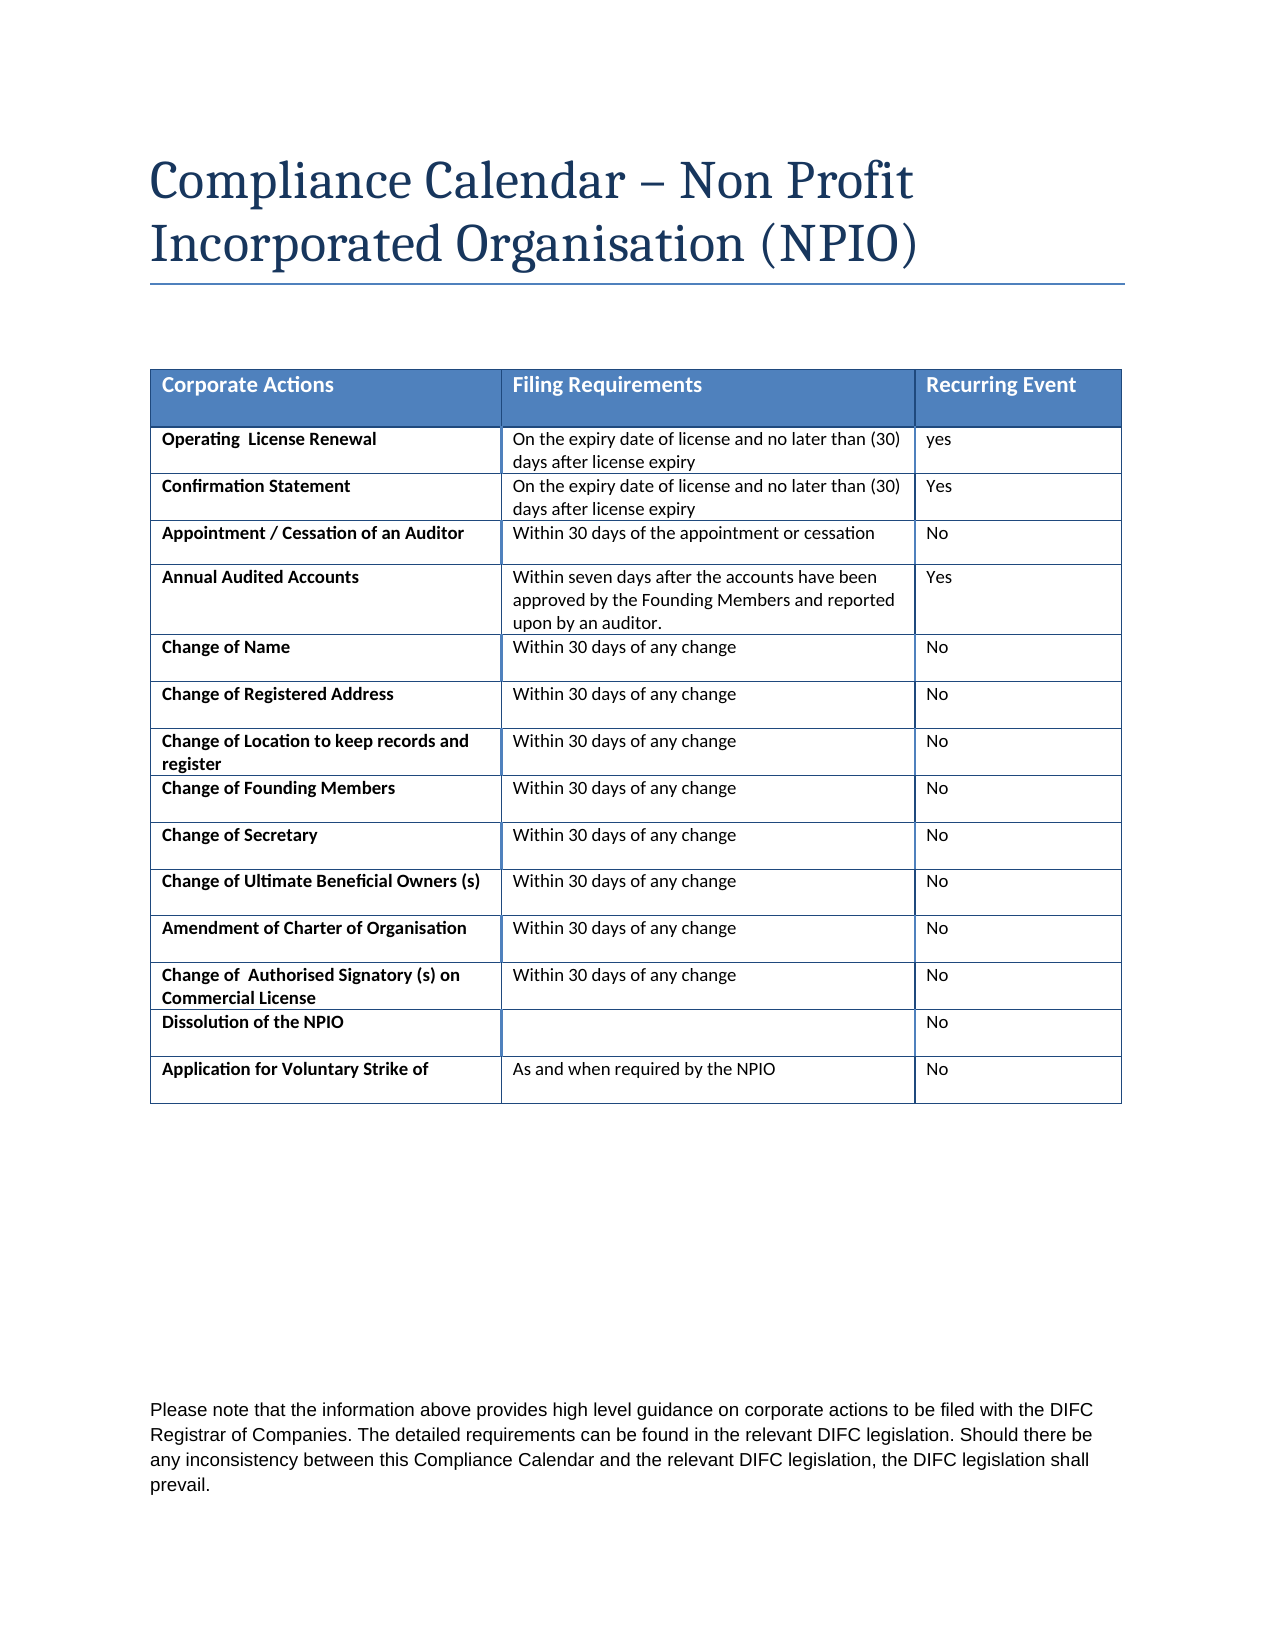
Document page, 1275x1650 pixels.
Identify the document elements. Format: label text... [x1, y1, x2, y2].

table_cell Application for Voluntary Strike of [151, 1057, 501, 1103]
table_cell Change of Ultimate Beneficial Owners (s) [151, 870, 501, 915]
table_header Filing Requirements [502, 370, 914, 426]
table_cell Within 30 days of any change [503, 635, 914, 681]
table_cell Change of Name [151, 635, 500, 681]
table_cell Within seven days after the accounts have been approved by the Founding Members and reported upon by an auditor. [502, 565, 914, 634]
table_cell Change of Authorised Signatory (s) on Commercial License [151, 963, 501, 1009]
title Compliance Calendar – Non Profit Incorporated Organisation (NPIO) [150, 150, 1125, 283]
table_cell As and when required by the NPIO [502, 1057, 914, 1103]
table_cell Within 30 days of any change [503, 916, 914, 962]
table_cell Yes [916, 565, 1121, 634]
table_cell Within 30 days of any change [502, 682, 914, 728]
table_cell Yes [916, 474, 1121, 520]
table_cell Within 30 days of any change [503, 823, 914, 868]
table_cell No [916, 1010, 1121, 1056]
table_cell Dissolution of the NPIO [151, 1010, 500, 1056]
table_cell Annual Audited Accounts [151, 565, 501, 634]
table_cell No [916, 870, 1121, 915]
table_cell Within 30 days of any change [503, 729, 914, 775]
table_cell Change of Registered Address [151, 682, 501, 728]
table_cell No [916, 729, 1121, 775]
table_cell Within 30 days of any change [502, 963, 914, 1009]
table_cell No [916, 963, 1121, 1009]
table_cell No [916, 635, 1121, 681]
table_header Recurring Event [916, 370, 1121, 426]
table_cell Within 30 days of any change [502, 776, 914, 822]
table_header Corporate Actions [151, 370, 501, 426]
table_cell Operating License Renewal [151, 428, 500, 473]
table_cell No [916, 916, 1121, 962]
table_cell Appointment / Cessation of an Auditor [151, 521, 500, 564]
table_cell No [916, 776, 1121, 822]
table_cell Confirmation Statement [151, 474, 501, 520]
table_cell Change of Location to keep records and register [151, 729, 500, 775]
table_cell Amendment of Charter of Organisation [151, 916, 500, 962]
table_cell Within 30 days of the appointment or cessation [503, 521, 914, 564]
table_cell Change of Secretary [151, 823, 500, 868]
table_cell Change of Founding Members [151, 776, 501, 822]
table_cell No [916, 823, 1121, 868]
table_cell [503, 1010, 914, 1056]
table_cell yes [916, 428, 1121, 473]
table_cell No [916, 521, 1121, 564]
table_cell On the expiry date of license and no later than (30) days after license expiry [502, 474, 914, 520]
table_cell No [916, 1057, 1121, 1103]
table_cell No [916, 682, 1121, 728]
table_cell On the expiry date of license and no later than (30) days after license expiry [503, 428, 914, 473]
table_cell Within 30 days of any change [502, 870, 914, 915]
